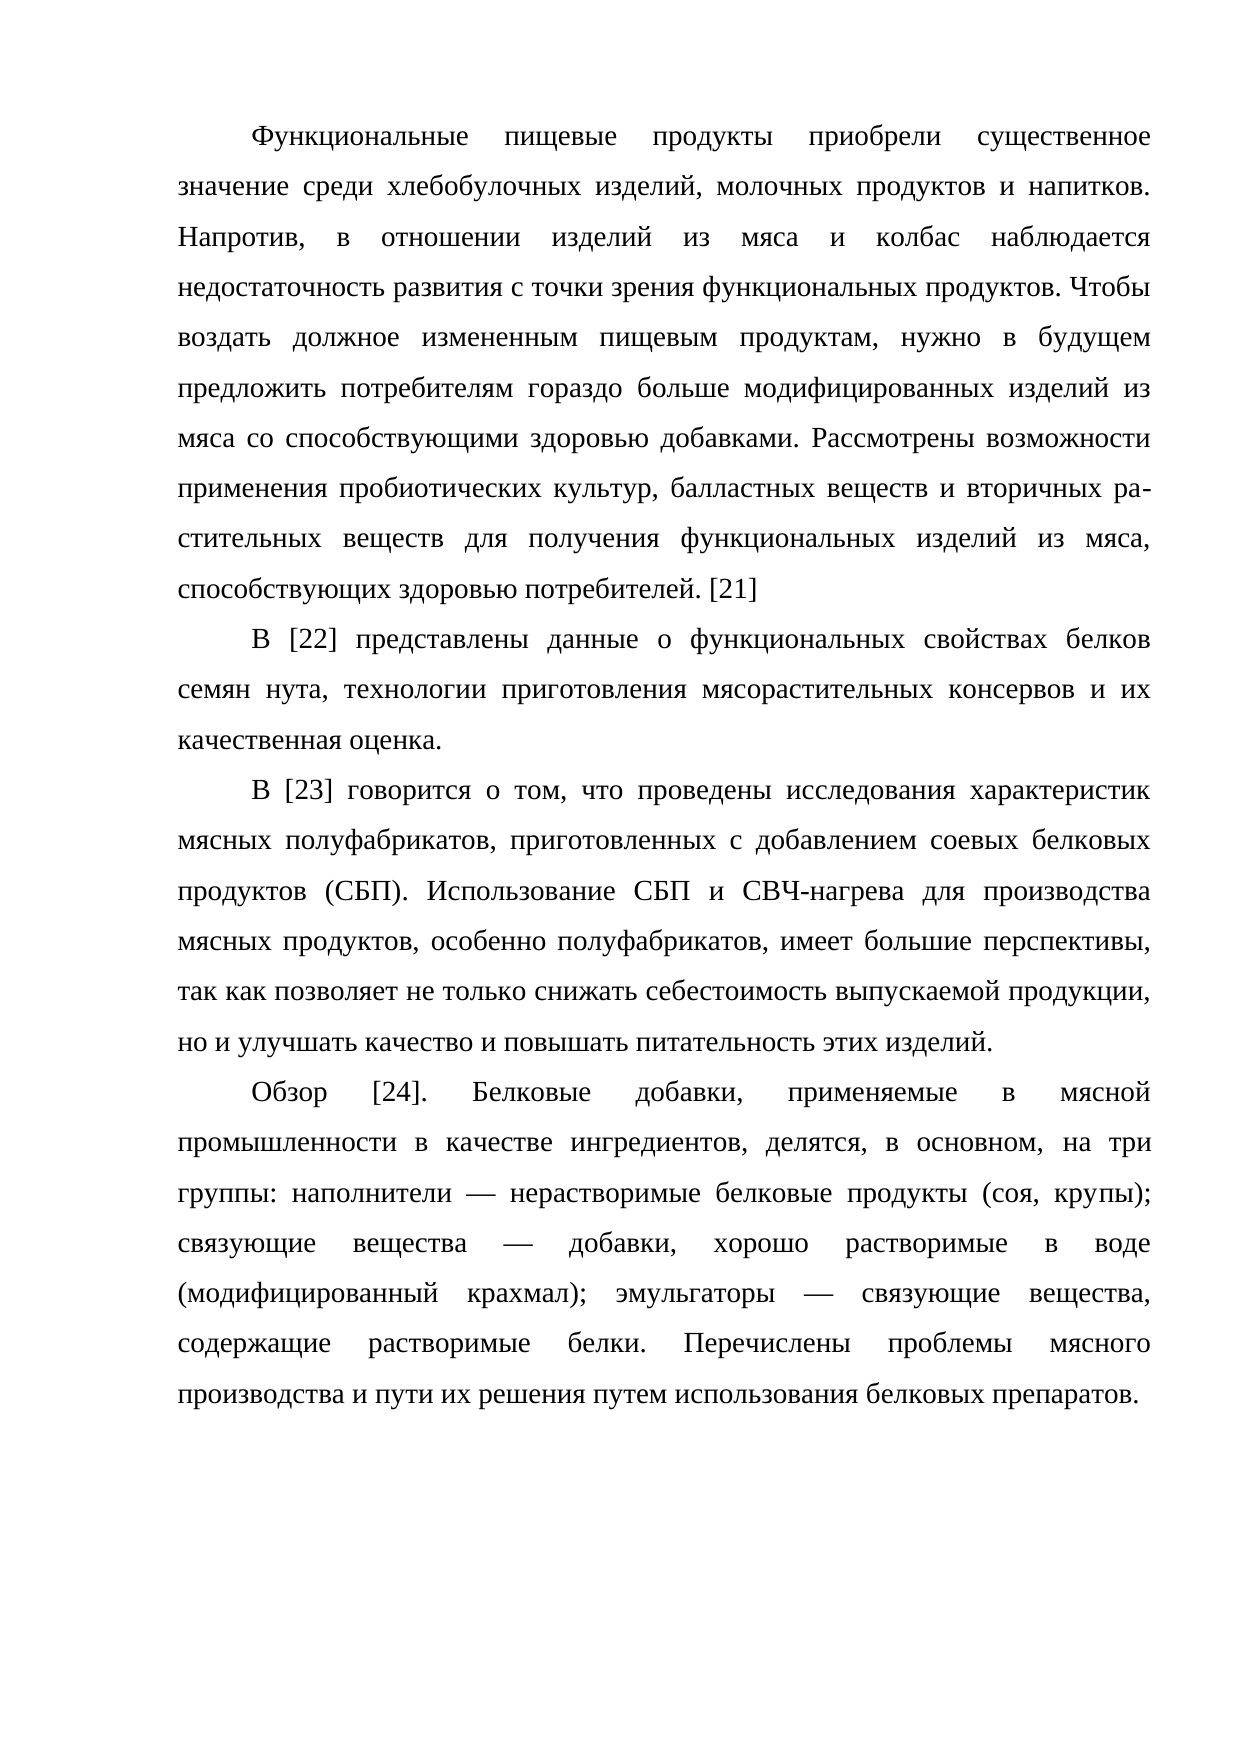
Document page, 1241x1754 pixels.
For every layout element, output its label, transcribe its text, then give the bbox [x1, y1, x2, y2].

text Обзор [24]. Белковые добавки, применяемые в мясной промышленности в качестве ингредиентов, делятся, в основном, на три группы: наполнители — нерастворимые белковые продукты (соя, крупы); связующие вещества — добавки, хорошо растворимые в воде (модифицированный крахмал); эмульгаторы — связующие вещества, содержащие растворимые белки. Перечислены проблемы мясного производства и пути их решения путем использования белковых препаратов. [177, 1074, 1152, 1409]
text Функциональные пищевые продукты приобрели существенное значение среди хлебобулочных изделий, молочных продуктов и напитков. Напротив, в отношении изделий из мяса и колбас наблюдается недостаточность развития с точки зрения функциональных продуктов. Чтобы воздать должное измененным пищевым продуктам, нужно в будущем предложить потребителям гораздо больше модифицированных изделий из мяса со способствующими здоровью добавками. Рассмотрены возможности применения пробиотических культур, балластных веществ и вторичных растительных веществ для получения функциональных изделий из мяса, способствующих здоровью потребителей. [21] [177, 118, 1152, 604]
text В [23] говорится о том, что проведены исследования характеристик мясных полуфабрикатов, приготовленных с добавлением соевых белковых продуктов (СБП). Использование СБП и СВЧ-нагрева для производства мясных продуктов, особенно полуфабрикатов, имеет большие перспективы, так как позволяет не только снижать себестоимость выпускаемой продукции, но и улучшать качество и повышать питательность этих изделий. [177, 772, 1152, 1057]
text В [22] представлены данные о функциональных свойствах белков семян нута, технологии приготовления мясорастительных консервов и их качественная оценка. [177, 621, 1152, 755]
